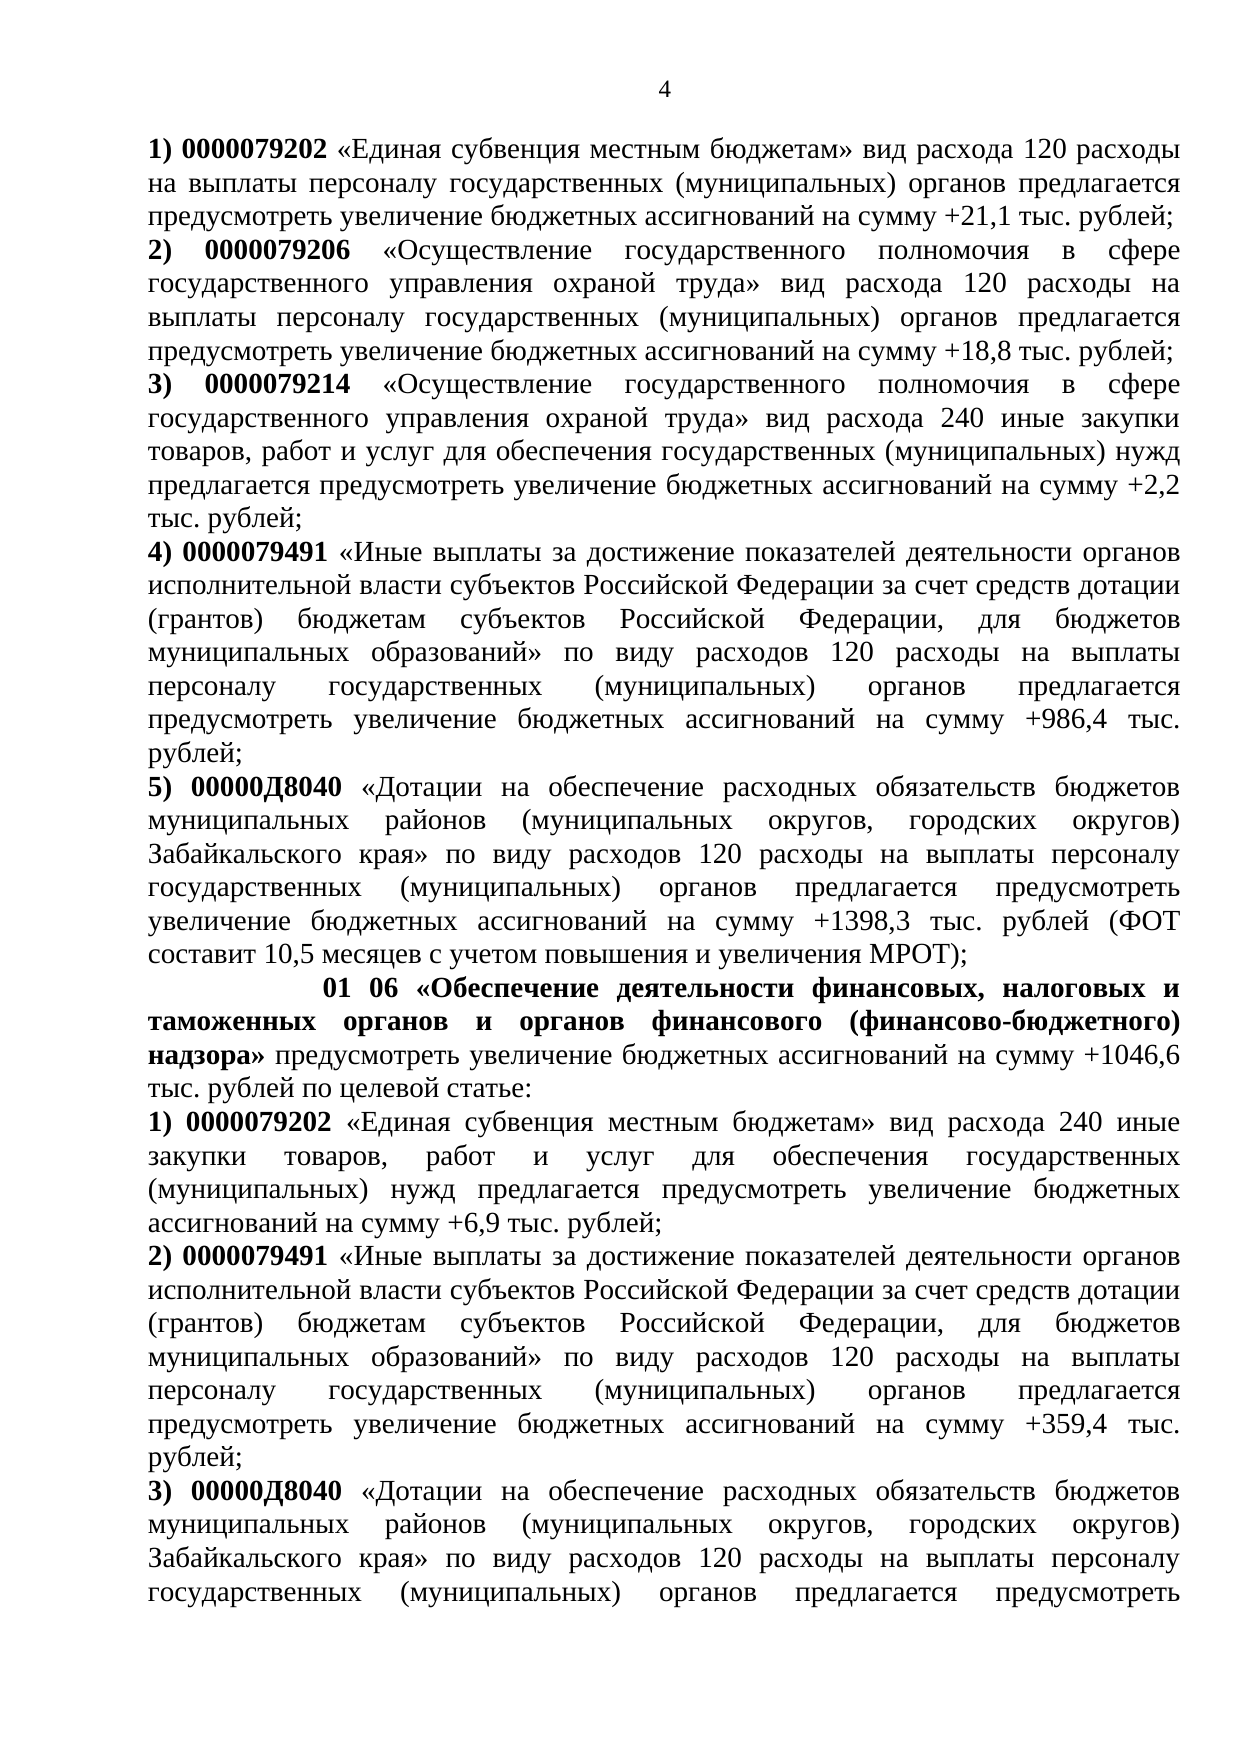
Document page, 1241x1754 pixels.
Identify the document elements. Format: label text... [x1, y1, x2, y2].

text 1) 0000079202 «Единая субвенция местным бюджетам» вид расхода 240 иные закупки товаров, работ и услуг для обеспечения государственных (муниципальных) нужд предлагается предусмотреть увеличение бюджетных ассигнований на сумму +6,9 тыс. рублей; [148, 1104, 1181, 1238]
text 2) 0000079491 «Иные выплаты за достижение показателей деятельности органов исполнительной власти субъектов Российской Федерации за счет средств дотации (грантов) бюджетам субъектов Российской Федерации, для бюджетов муниципальных образований» по виду расходов 120 расходы на выплаты персоналу государственных (муниципальных) органов предлагается предусмотреть увеличение бюджетных ассигнований на сумму +359,4 тыс. рублей; [148, 1238, 1181, 1473]
text 01 06 «Обеспечение деятельности финансовых, налоговых и таможенных органов и органов финансового (финансово-бюджетного) надзора» предусмотреть увеличение бюджетных ассигнований на сумму +1046,6 тыс. рублей по целевой статье: [148, 970, 1181, 1104]
text 1) 0000079202 «Единая субвенция местным бюджетам» вид расхода 120 расходы на выплаты персоналу государственных (муниципальных) органов предлагается предусмотреть увеличение бюджетных ассигнований на сумму +21,1 тыс. рублей; [148, 131, 1181, 232]
text 5) 00000Д8040 «Дотации на обеспечение расходных обязательств бюджетов муниципальных районов (муниципальных округов, городских округов) Забайкальского края» по виду расходов 120 расходы на выплаты персоналу государственных (муниципальных) органов предлагается предусмотреть увеличение бюджетных ассигнований на сумму +1398,3 тыс. рублей (ФОТ составит 10,5 месяцев с учетом повышения и увеличения МРОТ); [148, 769, 1181, 970]
text 4) 0000079491 «Иные выплаты за достижение показателей деятельности органов исполнительной власти субъектов Российской Федерации за счет средств дотации (грантов) бюджетам субъектов Российской Федерации, для бюджетов муниципальных образований» по виду расходов 120 расходы на выплаты персоналу государственных (муниципальных) органов предлагается предусмотреть увеличение бюджетных ассигнований на сумму +986,4 тыс. рублей; [148, 534, 1181, 769]
text 2) 0000079206 «Осуществление государственного полномочия в сфере государственного управления охраной труда» вид расхода 120 расходы на выплаты персоналу государственных (муниципальных) органов предлагается предусмотреть увеличение бюджетных ассигнований на сумму +18,8 тыс. рублей; [148, 232, 1181, 366]
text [148, 1473, 1181, 1607]
text 3) 0000079214 «Осуществление государственного полномочия в сфере государственного управления охраной труда» вид расхода 240 иные закупки товаров, работ и услуг для обеспечения государственных (муниципальных) нужд предлагается предусмотреть увеличение бюджетных ассигнований на сумму +2,2 тыс. рублей; [148, 366, 1181, 534]
